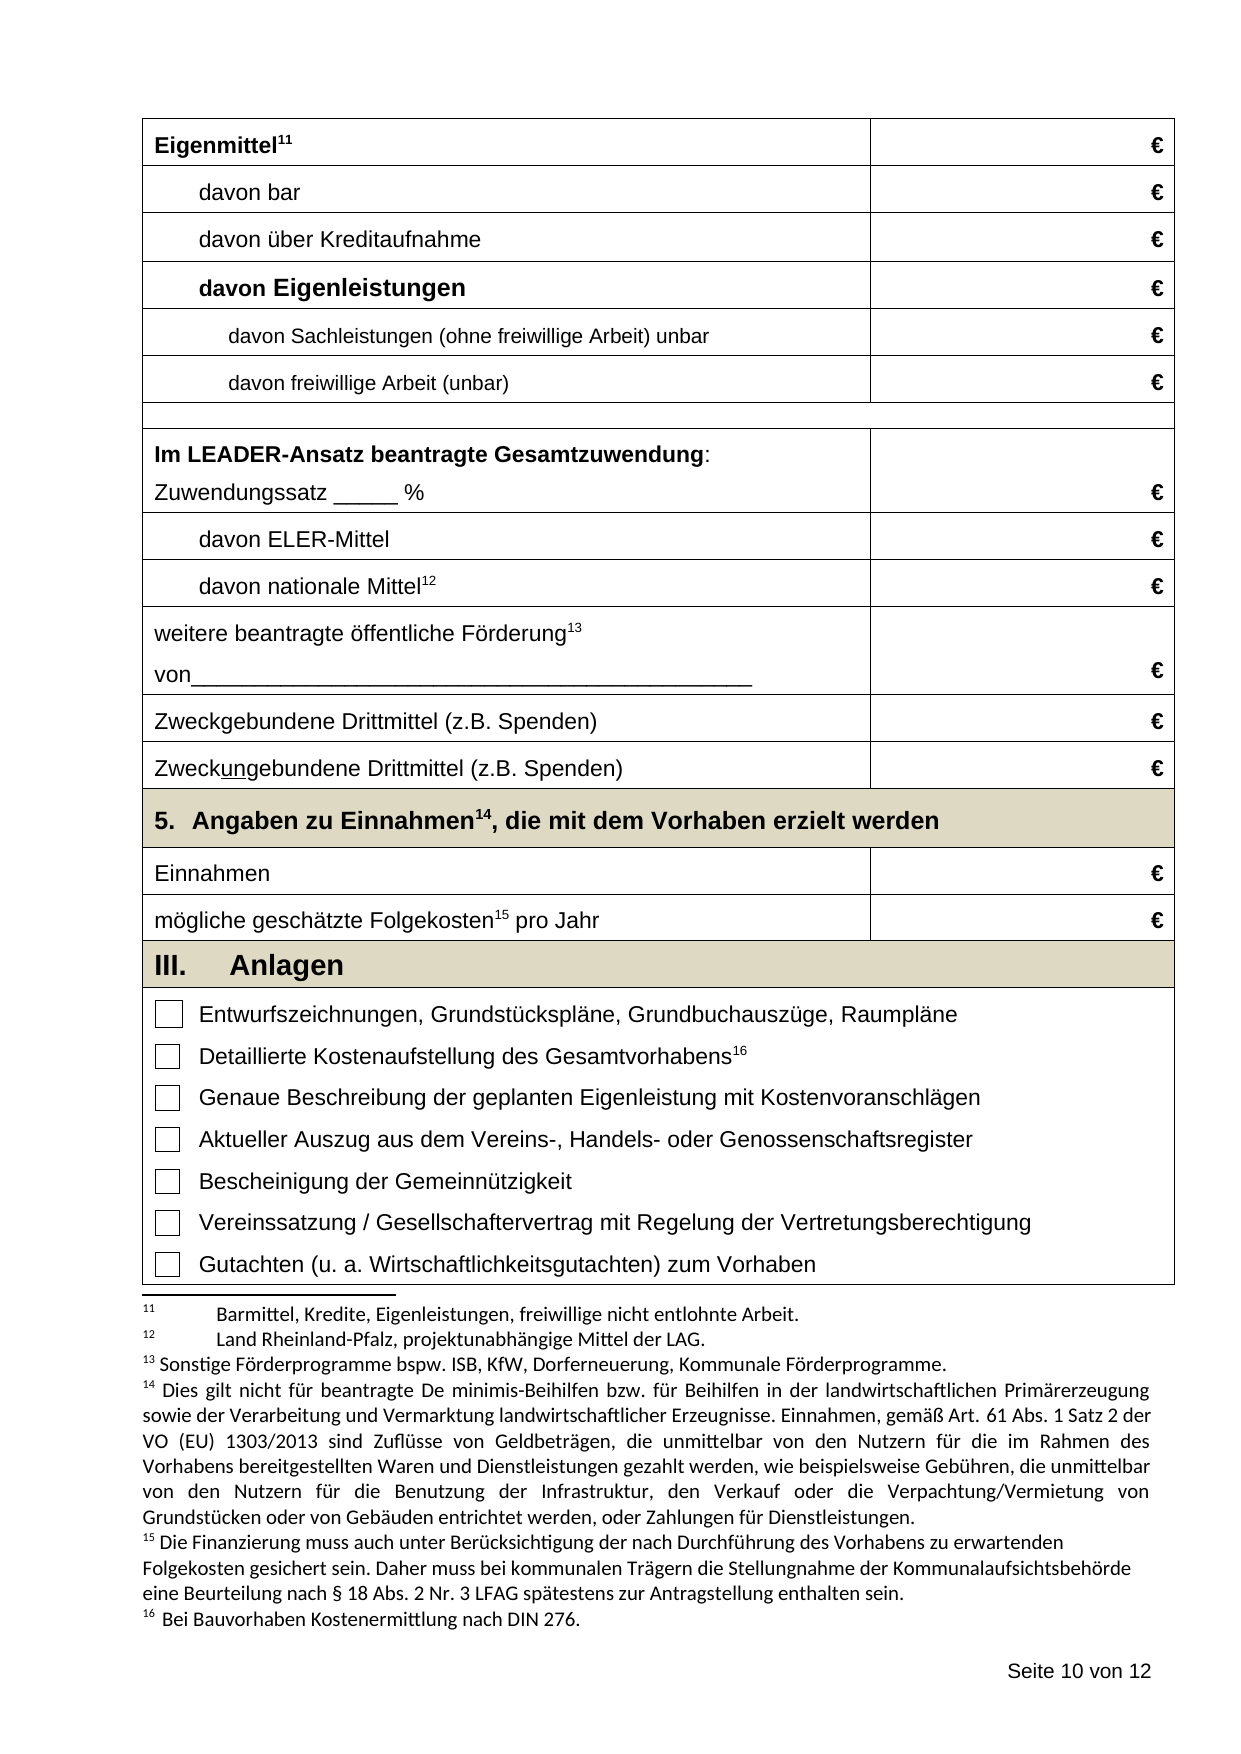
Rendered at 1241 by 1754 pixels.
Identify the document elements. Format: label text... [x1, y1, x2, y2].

table_cell Angaben zu Einnahmen, die mit dem Vorhaben erzielt werden [143, 789, 1174, 847]
table_cell davon freiwillige Arbeit (unbar) [143, 356, 870, 402]
table_cell Zweckgebundene Drittmittel (z.B. Spenden) [143, 695, 870, 741]
table_cell Eigenmittel [143, 119, 870, 165]
table_cell € [871, 356, 1174, 402]
table_cell Im LEADER-Ansatz beantragte Gesamtzuwendung: Zuwendungssatz _____ % [143, 429, 870, 512]
table_cell € [871, 895, 1174, 940]
table_cell davon bar [143, 166, 870, 212]
table_cell davon über Kreditaufnahme [143, 213, 870, 261]
table_cell € [871, 607, 1174, 694]
table_cell € [871, 742, 1174, 788]
table_cell Zweckungebundene Drittmittel (z.B. Spenden) [143, 742, 870, 788]
table_cell € [871, 513, 1174, 559]
table_cell € [871, 309, 1174, 355]
table_cell € [871, 695, 1174, 741]
table_cell [143, 403, 1174, 428]
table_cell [143, 988, 1174, 1284]
table_cell € [871, 429, 1174, 512]
table_cell davon nationale Mittel [143, 560, 870, 606]
table_cell weitere beantragte öffentliche Förderung von____________________________________________ [143, 607, 870, 694]
table_cell € [871, 166, 1174, 212]
table_cell davon ELER-Mittel [143, 513, 870, 559]
table_cell Einnahmen [143, 848, 870, 893]
table_cell € [871, 848, 1174, 893]
table_cell davon Sachleistungen (ohne freiwillige Arbeit) unbar [143, 309, 870, 355]
table_cell Anlagen [143, 941, 1174, 987]
table_cell davon Eigenleistungen [143, 262, 870, 308]
table_cell € [871, 213, 1174, 261]
table_cell € [871, 119, 1174, 165]
table_cell mögliche geschätzte Folgekosten pro Jahr [143, 895, 870, 940]
table_cell € [871, 262, 1174, 308]
table_cell € [871, 560, 1174, 606]
